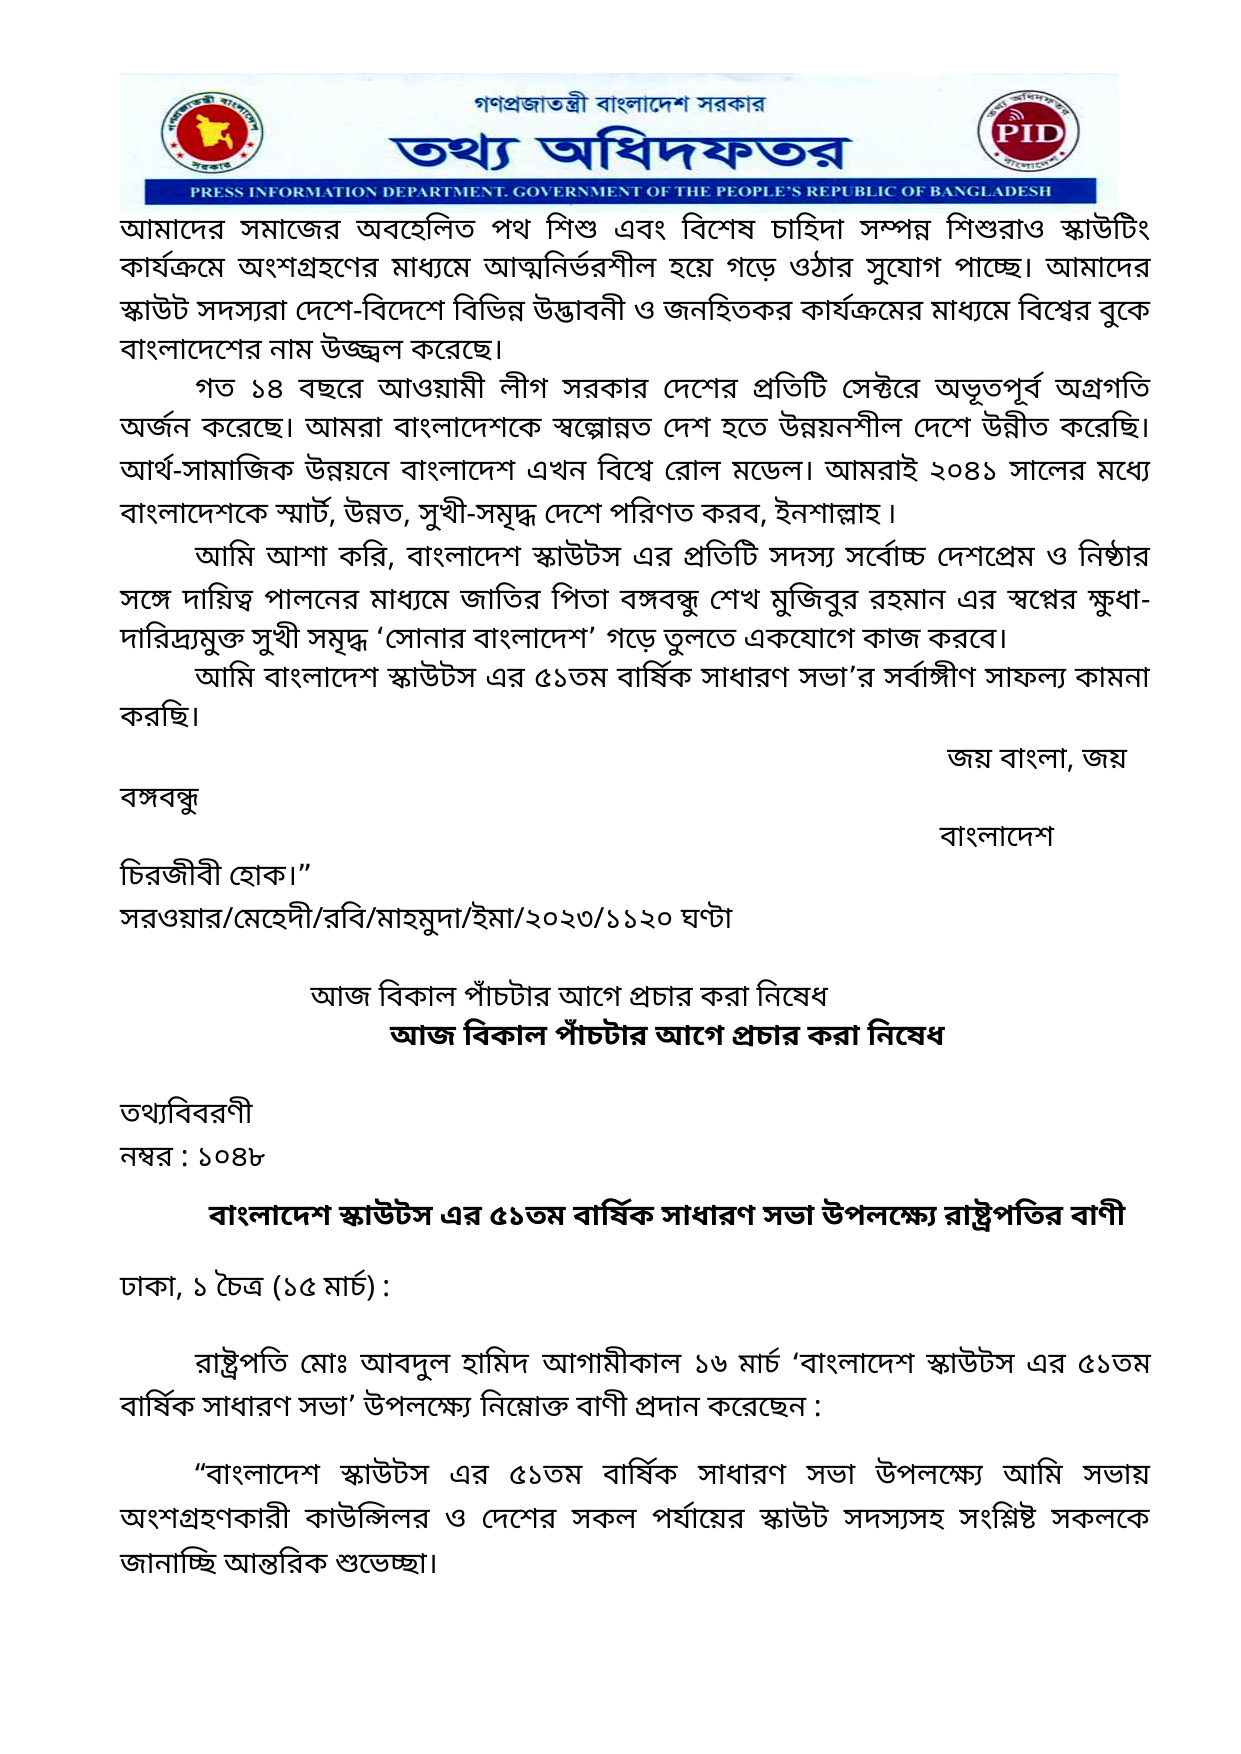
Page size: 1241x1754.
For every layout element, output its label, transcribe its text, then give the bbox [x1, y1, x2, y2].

text রাষ্ট্রপতি মোঃ আবদুল হামিদ আগামীকাল ১৬ মার্চ ‘বাংলাদেশ স্কাউটস এর ৫১তম বার্ষিক সাধারণ সভা’ উপলক্ষ্যে নিম্নোক্ত বাণী প্রদান করেছেন : [120, 1346, 1151, 1428]
text বাংলাদেশ স্কাউটস এর ৫১তম বার্ষিক সাধারণ সভা উপলক্ষ্যে রাষ্ট্রপতির বাণী [120, 1198, 1151, 1237]
text বাংলাদেশ চিরজীবী হোক।” [120, 819, 1150, 897]
text আজ বিকাল পাঁচটার আগে প্রচার করা নিষেধ [120, 1018, 1151, 1057]
text তথ্যবিবরণী নম্বর : ১০৪৮ [120, 1097, 1151, 1178]
text আজ বিকাল পাঁচটার আগে প্রচার করা নিষেধ [158, 980, 980, 1018]
text আমি বাংলাদেশ স্কাউটস এর ৫১তম বার্ষিক সাধারণ সভা’র সর্বাঙ্গীণ সাফল্য কামনা করছি। [120, 660, 1150, 738]
text আমি আশা করি, বাংলাদেশ স্কাউটস এর প্রতিটি সদস্য সর্বোচ্চ দেশপ্রেম ও নিষ্ঠার সঙ্গে দায়িত্ব পালনের মাধ্যমে জাতির পিতা বঙ্গবন্ধু শেখ মুজিবুর রহমান এর স্বপ্নের ক্ষুধা-দারিদ্র্যমুক্ত সুখী সমৃদ্ধ ‘সোনার বাংলাদেশ’ গড়ে তুলতে একযোগে কাজ করবে। [120, 535, 1150, 660]
text জয় বাংলা, জয় বঙ্গবন্ধু [120, 738, 1150, 819]
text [120, 212, 1150, 372]
text ঢাকা, ১ চৈত্র (১৫ মার্চ) : [120, 1265, 1151, 1308]
text সরওয়ার/মেহেদী/রবি/মাহমুদা/ইমা/২০২৩/১১২০ ঘণ্টা [120, 897, 980, 940]
text “বাংলাদেশ স্কাউটস এর ৫১তম বার্ষিক সাধারণ সভা উপলক্ষ্যে আমি সভায় অংশগ্রহণকারী কাউন্সিলর ও দেশের সকল পর্যায়ের স্কাউট সদস্যসহ সংশ্লিষ্ট সকলকে জানাচ্ছি আন্তরিক শুভেচ্ছা। [120, 1453, 1150, 1585]
text গত ১৪ বছরে আওয়ামী লীগ সরকার দেশের প্রতিটি সেক্টরে অভূতপূর্ব অগ্রগতি অর্জন করেছে। আমরা বাংলাদেশকে স্বল্পোন্নত দেশ হতে উন্নয়নশীল দেশে উন্নীত করেছি। আর্থ-সামাজিক উন্নয়নে বাংলাদেশ এখন বিশ্বে রোল মডেল। আমরাই ২০৪১ সালের মধ্যে বাংলাদেশকে স্মার্ট, উন্নত, সুখী-সমৃদ্ধ দেশে পরিণত করব, ইনশাল্লাহ ৷ [120, 372, 1150, 535]
